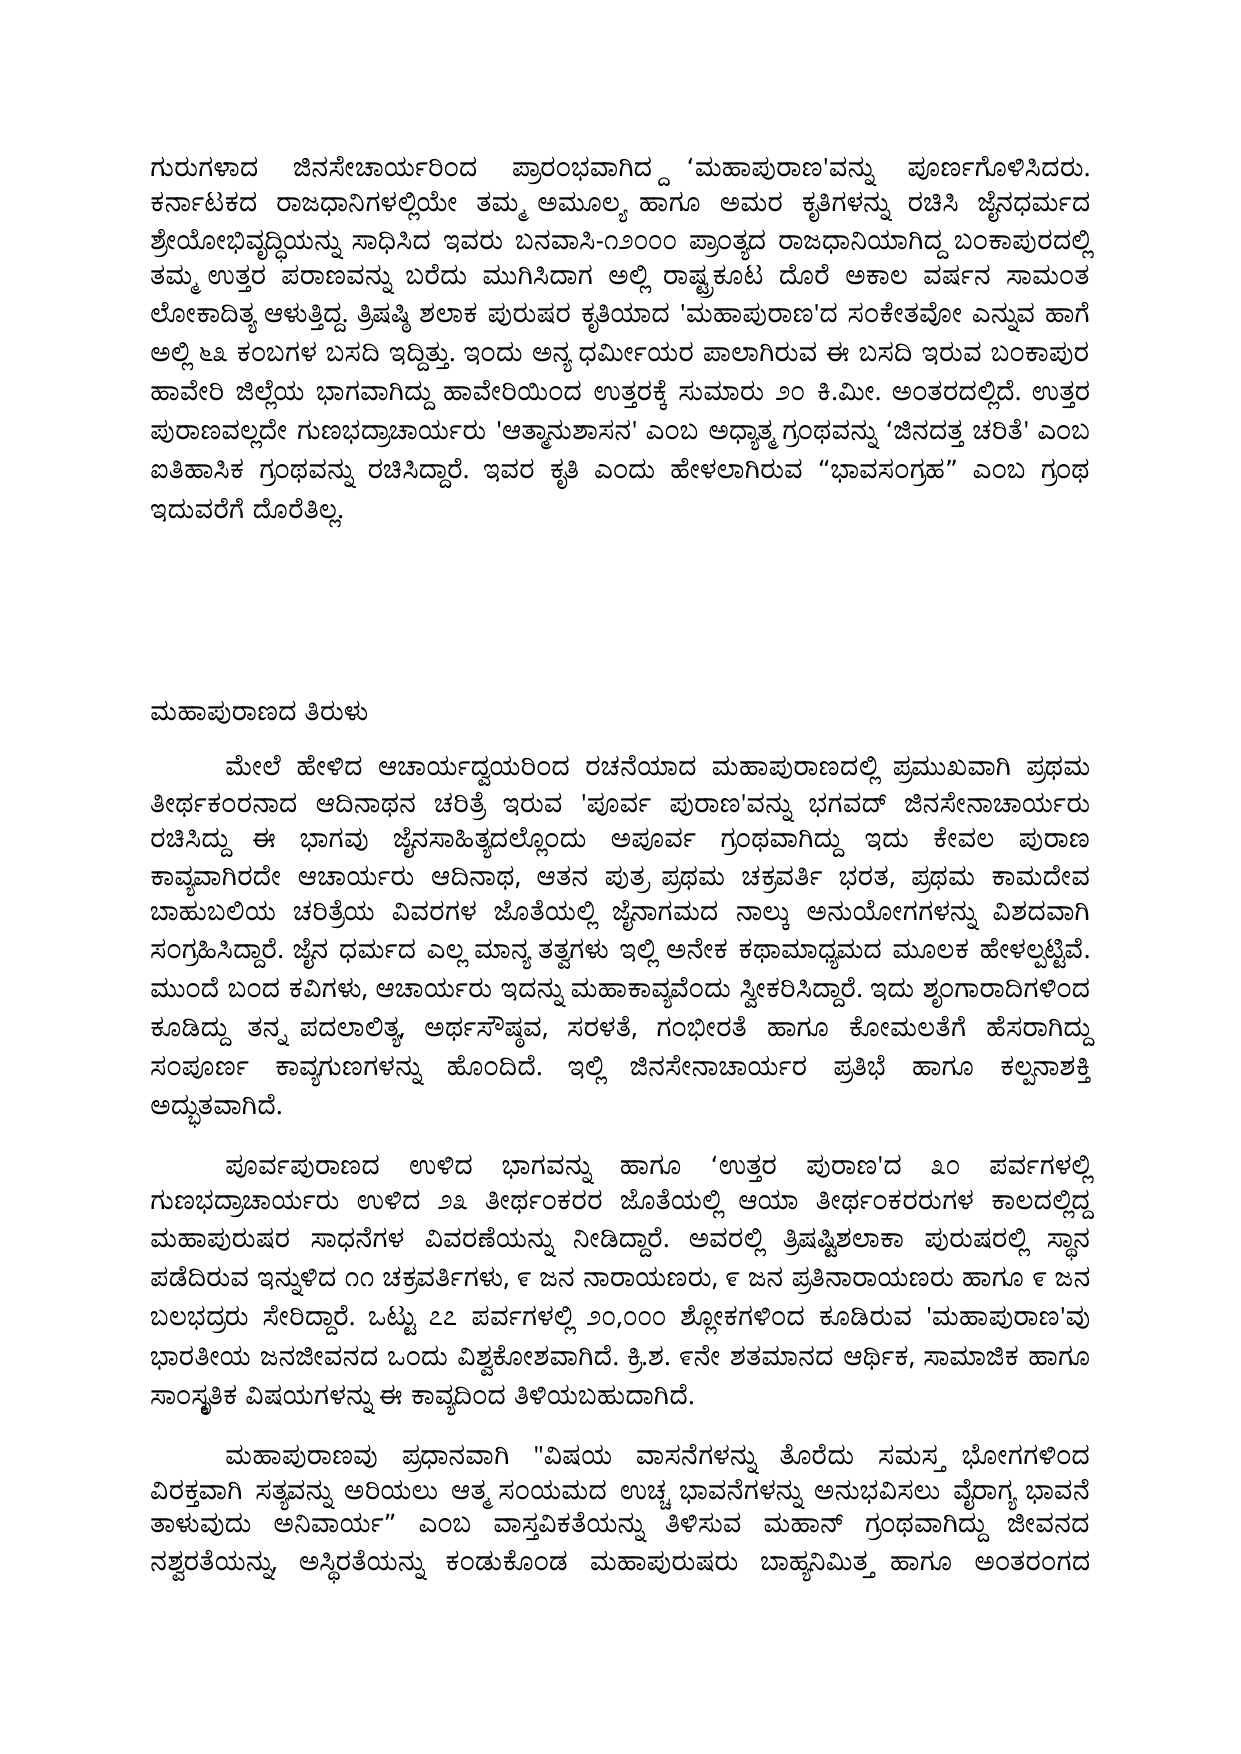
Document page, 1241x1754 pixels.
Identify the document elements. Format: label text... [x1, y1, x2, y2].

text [150, 150, 1090, 525]
text ಮೇಲೆ ಹೇಳಿದ ಆಚಾರ್ಯದ್ವಯರಿಂದ ರಚನೆಯಾದ ಮಹಾಪುರಾಣದಲ್ಲಿ ಪ್ರಮುಖವಾಗಿ ಪ್ರಥಮ ತೀರ್ಥಕಂರನಾದ ಆದಿನಾಥನ ಚರಿತ್ರೆ ಇರುವ 'ಪೂರ್ವ ಪುರಾಣ'ವನ್ನು ಭಗವದ್ ಜಿನಸೇನಾಚಾರ್ಯರು ರಚಿಸಿದ್ದು ಈ ಭಾಗವು ಜೈನಸಾಹಿತ್ಯದಲ್ಲೊಂದು ಅಪೂರ್ವ ಗ್ರಂಥವಾಗಿದ್ದು ಇದು ಕೇವಲ ಪುರಾಣ ಕಾವ್ಯವಾಗಿರದೇ ಆಚಾರ್ಯರು ಆದಿನಾಥ, ಆತನ ಪುತ್ರ ಪ್ರಥಮ ಚಕ್ರವರ್ತಿ ಭರತ, ಪ್ರಥಮ ಕಾಮದೇವ ಬಾಹುಬಲಿಯ ಚರಿತ್ರೆಯ ವಿವರಗಳ ಜೊತೆಯಲ್ಲಿ ಜೈನಾಗಮದ ನಾಲ್ಕು ಅನುಯೋಗಗಳನ್ನು ವಿಶದವಾಗಿ ಸಂಗ್ರಹಿಸಿದ್ದಾರೆ. ಜೈನ ಧರ್ಮದ ಎಲ್ಲ ಮಾನ್ಯ ತತ್ವಗಳು ಇಲ್ಲಿ ಅನೇಕ ಕಥಾಮಾಧ್ಯಮದ ಮೂಲಕ ಹೇಳಲ್ಪಟ್ಟಿವೆ. ಮುಂದೆ ಬಂದ ಕವಿಗಳು, ಆಚಾರ್ಯರು ಇದನ್ನು ಮಹಾಕಾವ್ಯವೆಂದು ಸ್ವೀಕರಿಸಿದ್ದಾರೆ. ಇದು ಶೃಂಗಾರಾದಿಗಳಿಂದ ಕೂಡಿದ್ದು ತನ್ನ ಪದಲಾಲಿತ್ಯ, ಅರ್ಥಸೌಷ್ಠವ, ಸರಳತೆ, ಗಂಭೀರತೆ ಹಾಗೂ ಕೋಮಲತೆಗೆ ಹೆಸರಾಗಿದ್ದು ಸಂಪೂರ್ಣ ಕಾವ್ಯಗುಣಗಳನ್ನು ಹೊಂದಿದೆ. ಇಲ್ಲಿ ಜಿನಸೇನಾಚಾರ್ಯರ ಪ್ರತಿಭೆ ಹಾಗೂ ಕಲ್ಪನಾಶಕ್ತಿ ಅದ್ಭುತವಾಗಿದೆ. [150, 752, 1090, 1122]
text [150, 1437, 1090, 1578]
text ಮಹಾಪುರಾಣದ ತಿರುಳು [150, 697, 1090, 726]
text ಪೂರ್ವಪುರಾಣದ ಉಳಿದ ಭಾಗವನ್ನು ಹಾಗೂ ‘ಉತ್ತರ ಪುರಾಣ'ದ ೩೦ ಪರ್ವಗಳಲ್ಲಿ ಗುಣಭದ್ರಾಚಾರ್ಯರು ಉಳಿದ ೨೩ ತೀರ್ಥಂಕರರ ಜೊತೆಯಲ್ಲಿ ಆಯಾ ತೀರ್ಥಂಕರರುಗಳ ಕಾಲದಲ್ಲಿದ್ದ ಮಹಾಪುರುಷರ ಸಾಧನೆಗಳ ವಿವರಣೆಯನ್ನು ನೀಡಿದ್ದಾರೆ. ಅವರಲ್ಲಿ ತ್ರಿಷಷ್ಟಿಶಲಾಕಾ ಪುರುಷರಲ್ಲಿ ಸ್ಥಾನ ಪಡೆದಿರುವ ಇನ್ನುಳಿದ ೧೧ ಚಕ್ರವರ್ತಿಗಳು, ೯ ಜನ ನಾರಾಯಣರು, ೯ ಜನ ಪ್ರತಿನಾರಾಯಣರು ಹಾಗೂ ೯ ಜನ ಬಲಭದ್ರರು ಸೇರಿದ್ದಾರೆ. ಒಟ್ಟು ೭೭ ಪರ್ವಗಳಲ್ಲಿ ೨೦,೦೦೦ ಶ್ಲೋಕಗಳಿಂದ ಕೂಡಿರುವ 'ಮಹಾಪುರಾಣ'ವು ಭಾರತೀಯ ಜನಜೀವನದ ಒಂದು ವಿಶ್ವಕೋಶವಾಗಿದೆ. ಕ್ರಿ.ಶ. ೯ನೇ ಶತಮಾನದ ಆರ್ಥಿಕ, ಸಾಮಾಜಿಕ ಹಾಗೂ ಸಾಂಸ್ಕೃತಿಕ ವಿಷಯಗಳನ್ನು ಈ ಕಾವ್ಯದಿಂದ ತಿಳಿಯಬಹುದಾಗಿದೆ. [150, 1148, 1090, 1411]
